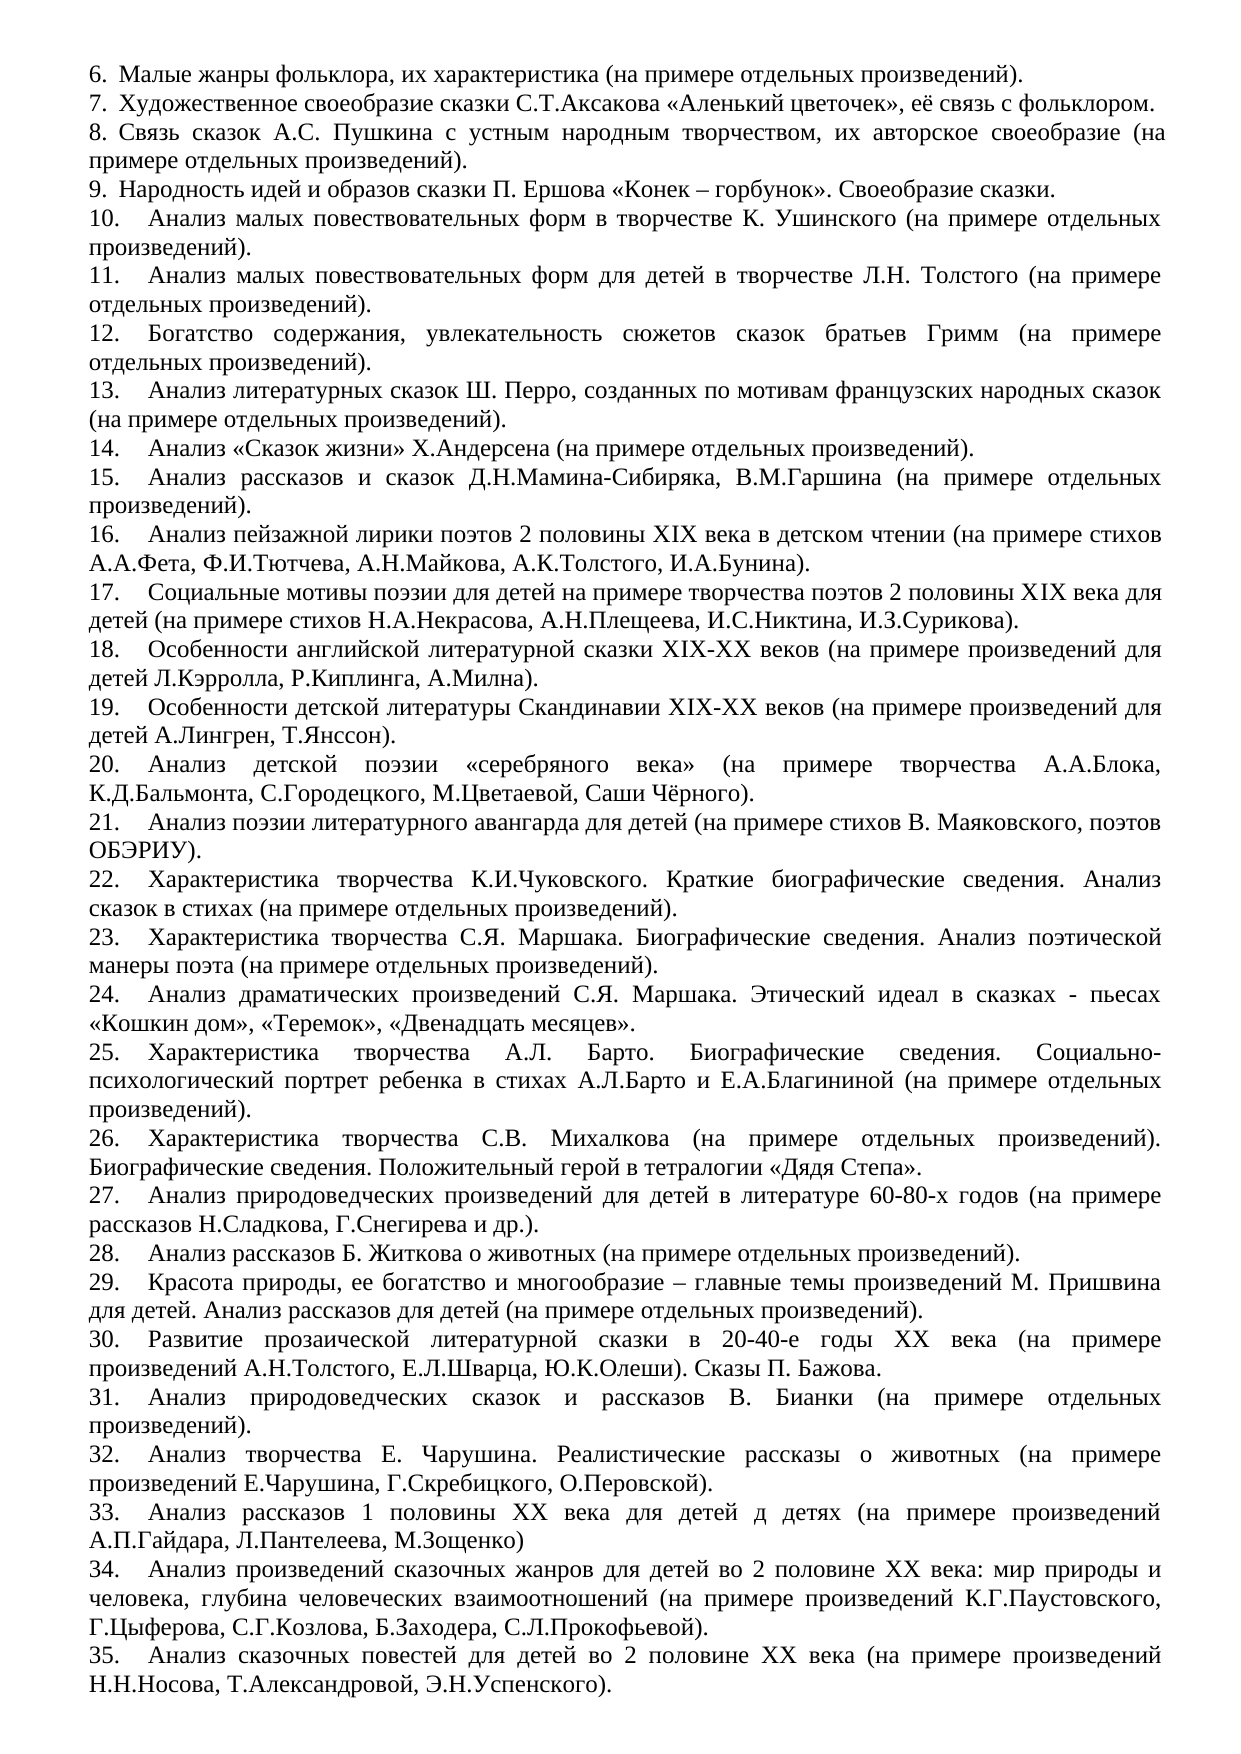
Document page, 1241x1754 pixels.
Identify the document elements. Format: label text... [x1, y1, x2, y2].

list Анализ детской поэзии «серебряного века» (на примере творчества А.А.Блока, К.Д.Бальмонта, С.Городецкого, М.Цветаевой, Саши Чёрного). [89, 749, 1162, 807]
list Анализ сказочных повестей для детей во 2 половине ХХ века (на примере произведений Н.Н.Носова, Т.Александровой, Э.Н.Успенского). [89, 1640, 1162, 1698]
list Народность идей и образов сказки П. Ершова «Конек – горбунок». Своеобразие сказки. [89, 174, 1162, 203]
list Анализ произведений сказочных жанров для детей во 2 половине ХХ века: мир природы и человека, глубина человеческих взаимоотношений (на примере произведений К.Г.Паустовского, Г.Цыферова, С.Г.Козлова, Б.Заходера, С.Л.Прокофьевой). [89, 1554, 1162, 1640]
list Развитие прозаической литературной сказки в 20-40-е годы ХХ века (на примере произведений А.Н.Толстого, Е.Л.Шварца, Ю.К.Олеши). Сказы П. Бажова. [89, 1324, 1162, 1382]
list Связь сказок А.С. Пушкина с устным народным творчеством, их авторское своеобразие (на примере отдельных произведений). [89, 117, 1167, 174]
list Малые жанры фольклора, их характеристика (на примере отдельных произведений). [89, 59, 1167, 88]
list Художественное своеобразие сказки С.Т.Аксакова «Аленький цветочек», её связь с фольклором. [89, 88, 1167, 117]
list Характеристика творчества С.В. Михалкова (на примере отдельных произведений). Биографические сведения. Положительный герой в тетралогии «Дядя Степа». [89, 1123, 1162, 1180]
list Анализ творчества Е. Чарушина. Реалистические рассказы о животных (на примере произведений Е.Чарушина, Г.Скребицкого, О.Перовской). [89, 1439, 1162, 1497]
list Особенности детской литературы Скандинавии ХIХ-ХХ веков (на примере произведений для детей А.Лингрен, Т.Янссон). [89, 692, 1162, 749]
list Анализ природоведческих сказок и рассказов В. Бианки (на примере отдельных произведений). [89, 1382, 1162, 1439]
list Анализ «Сказок жизни» Х.Андерсена (на примере отдельных произведений). [89, 433, 1162, 462]
list Анализ пейзажной лирики поэтов 2 половины ХIХ века в детском чтении (на примере стихов А.А.Фета, Ф.И.Тютчева, А.Н.Майкова, А.К.Толстого, И.А.Бунина). [89, 519, 1162, 577]
list Анализ рассказов Б. Житкова о животных (на примере отдельных произведений). [89, 1238, 1162, 1267]
list Анализ рассказов 1 половины ХХ века для детей д детях (на примере произведений А.П.Гайдара, Л.Пантелеева, М.Зощенко) [89, 1497, 1162, 1554]
list Характеристика творчества С.Я. Маршака. Биографические сведения. Анализ поэтической манеры поэта (на примере отдельных произведений). [89, 922, 1162, 979]
list Характеристика творчества К.И.Чуковского. Краткие биографические сведения. Анализ сказок в стихах (на примере отдельных произведений). [89, 864, 1162, 922]
list Анализ малых повествовательных форм в творчестве К. Ушинского (на примере отдельных произведений). [89, 203, 1162, 260]
list Анализ поэзии литературного авангарда для детей (на примере стихов В. Маяковского, поэтов ОБЭРИУ). [89, 807, 1162, 864]
list Красота природы, ее богатство и многообразие – главные темы произведений М. Пришвина для детей. Анализ рассказов для детей (на примере отдельных произведений). [89, 1267, 1162, 1324]
list Анализ рассказов и сказок Д.Н.Мамина-Сибиряка, В.М.Гаршина (на примере отдельных произведений). [89, 462, 1162, 519]
list Анализ литературных сказок Ш. Перро, созданных по мотивам французских народных сказок (на примере отдельных произведений). [89, 375, 1162, 433]
list Анализ драматических произведений С.Я. Маршака. Этический идеал в сказках - пьесах «Кошкин дом», «Теремок», «Двенадцать месяцев». [89, 979, 1162, 1037]
list Особенности английской литературной сказки ХIХ-ХХ веков (на примере произведений для детей Л.Кэрролла, Р.Киплинга, А.Милна). [89, 634, 1162, 692]
list Анализ малых повествовательных форм для детей в творчестве Л.Н. Толстого (на примере отдельных произведений). [89, 260, 1162, 318]
list Характеристика творчества А.Л. Барто. Биографические сведения. Социально-психологический портрет ребенка в стихах А.Л.Барто и Е.А.Благининой (на примере отдельных произведений). [89, 1037, 1162, 1123]
list Анализ природоведческих произведений для детей в литературе 60-80-х годов (на примере рассказов Н.Сладкова, Г.Снегирева и др.). [89, 1180, 1162, 1238]
list Социальные мотивы поэзии для детей на примере творчества поэтов 2 половины ХIХ века для детей (на примере стихов Н.А.Некрасова, А.Н.Плещеева, И.С.Никтина, И.З.Сурикова). [89, 577, 1162, 634]
list Богатство содержания, увлекательность сюжетов сказок братьев Гримм (на примере отдельных произведений). [89, 318, 1162, 375]
